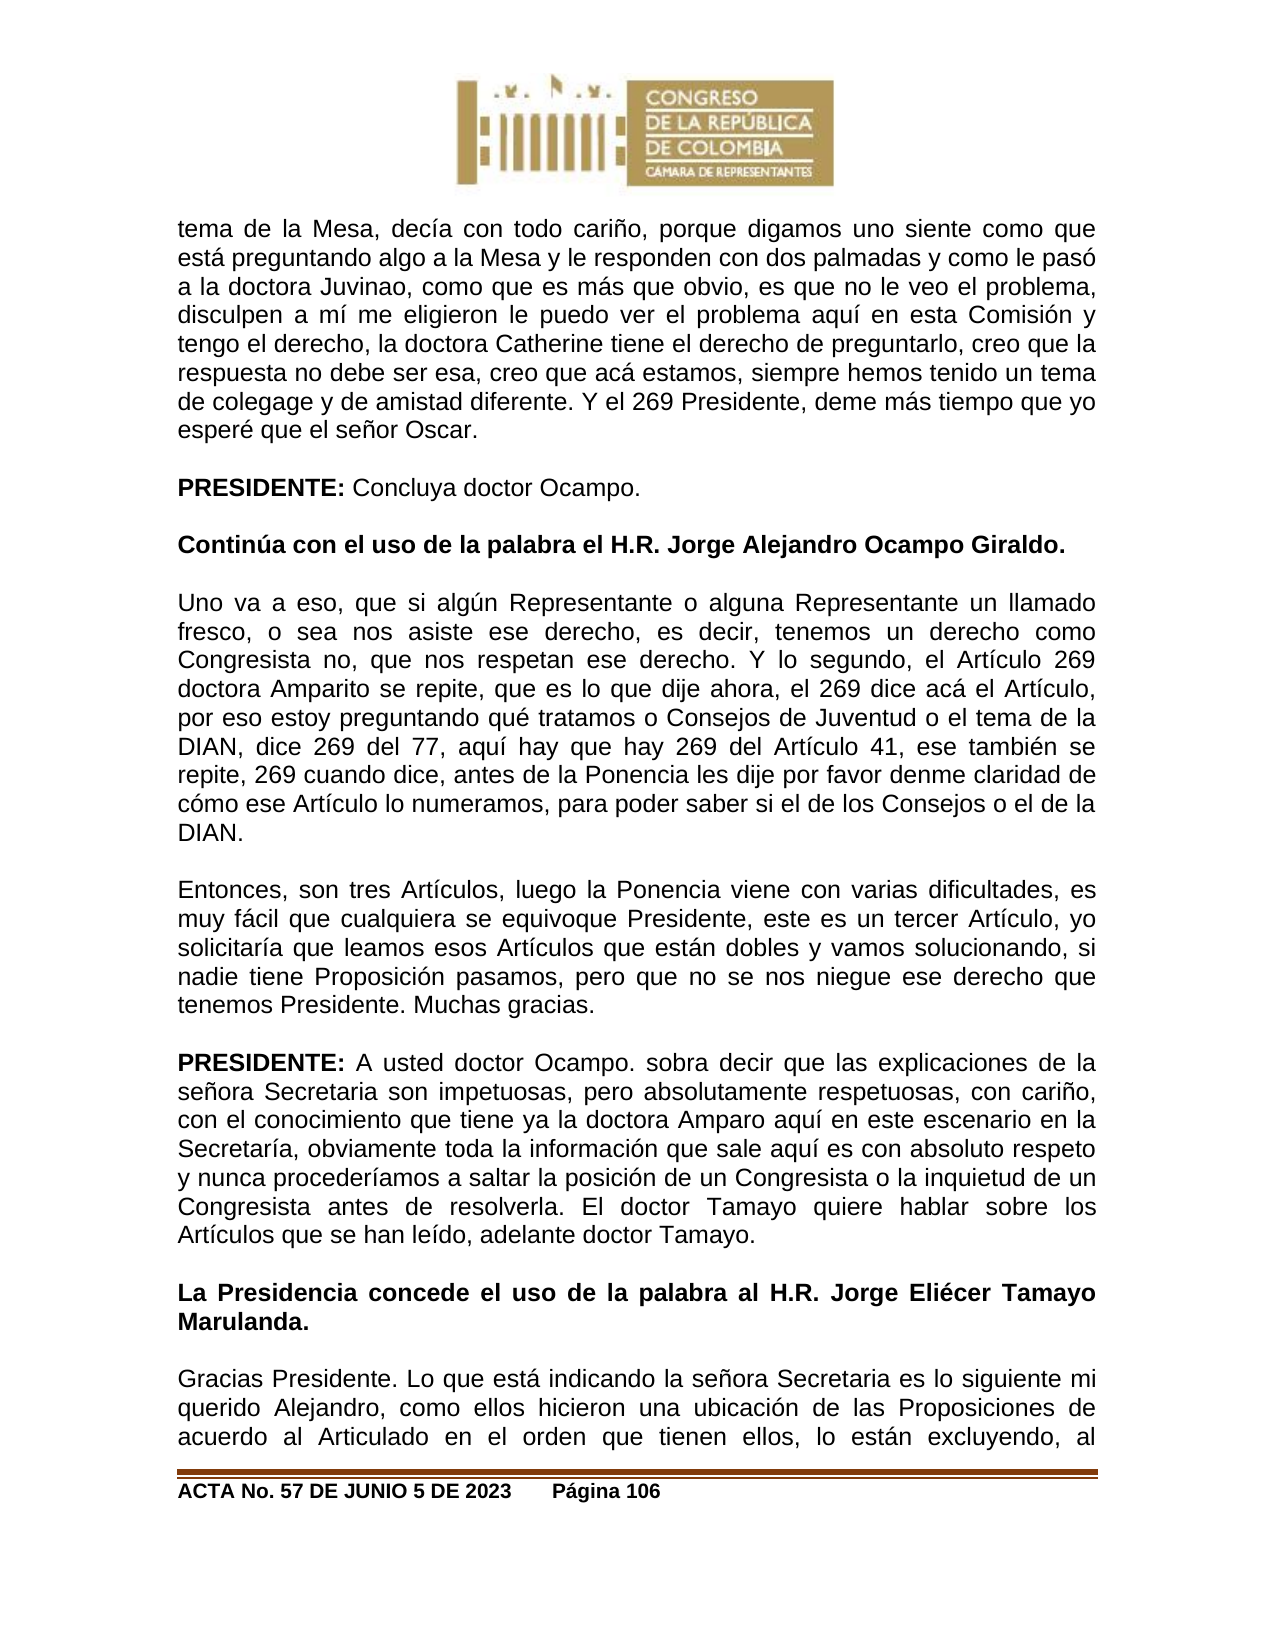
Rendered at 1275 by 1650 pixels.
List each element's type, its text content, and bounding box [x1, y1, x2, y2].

picture [430, 73, 845, 197]
text Entonces, son tres Artículos, luego la Ponencia viene con varias dificultades, es muy fácil que cualquiera se equivoque Presidente, este es un tercer Artículo, yo solicitaría que leamos esos Artículos que están dobles y vamos solucionando, si nadie tiene Proposición pasamos, pero que no se nos niegue ese derecho que tenemos Presidente. Muchas gracias. [177, 875, 1098, 1019]
text La Presidencia concede el uso de la palabra al H.R. Jorge Eliécer Tamayo Marulanda. [177, 1278, 1098, 1335]
subtitle Continúa con el uso de la palabra el H.R. Jorge Alejandro Ocampo Giraldo. [177, 530, 1098, 559]
text Uno va a eso, que si algún Representante o alguna Representante un llamado fresco, o sea nos asiste ese derecho, es decir, tenemos un derecho como Congresista no, que nos respetan ese derecho. Y lo segundo, el Artículo 269 doctora Amparito se repite, que es lo que dije ahora, el 269 dice acá el Artículo, por eso estoy preguntando qué tratamos o Consejos de Juventud o el tema de la DIAN, dice 269 del 77, aquí hay que hay 269 del Artículo 41, ese también se repite, 269 cuando dice, antes de la Ponencia les dije por favor denme claridad de cómo ese Artículo lo numeramos, para poder saber si el de los Consejos o el de la DIAN. [177, 588, 1098, 847]
text PRESIDENTE: A usted doctor Ocampo. sobra decir que las explicaciones de la señora Secretaria son impetuosas, pero absolutamente respetuosas, con cariño, con el conocimiento que tiene ya la doctora Amparo aquí en este escenario en la Secretaría, obviamente toda la información que sale aquí es con absoluto respeto y nunca procederíamos a saltar la posición de un Congresista o la inquietud de un Congresista antes de resolverla. El doctor Tamayo quiere hablar sobre los Artículos que se han leído, adelante doctor Tamayo. [177, 1048, 1098, 1249]
text PRESIDENTE: Concluya doctor Ocampo. [177, 473, 1098, 502]
